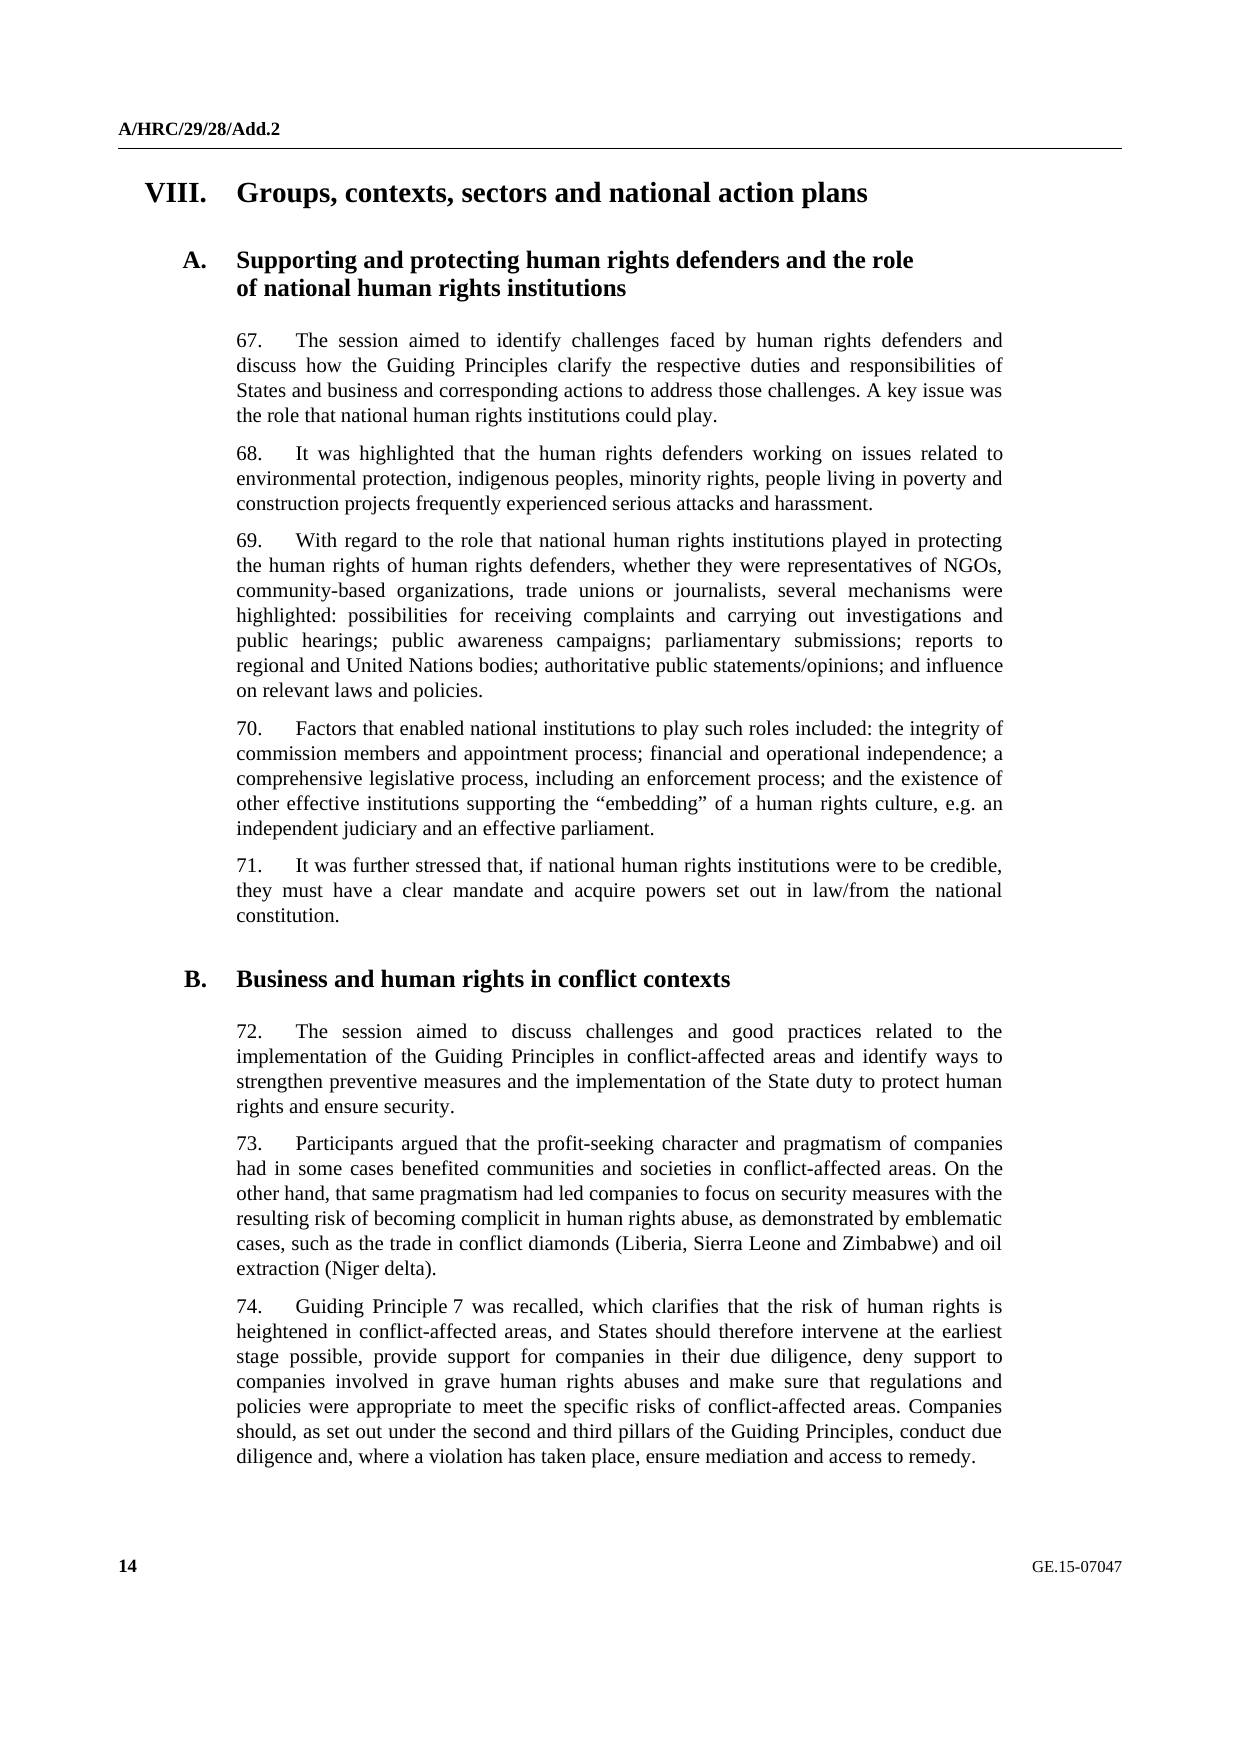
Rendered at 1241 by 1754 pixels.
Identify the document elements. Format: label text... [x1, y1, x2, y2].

text 72. The session aimed to discuss challenges and good practices related to the implementation of the Guiding Principles in conflict-affected areas and identify ways to strengthen preventive measures and the implementation of the State duty to protect human rights and ensure security. [236, 1018, 1004, 1118]
text 69. With regard to the role that national human rights institutions played in protecting the human rights of human rights defenders, whether they were representatives of NGOs, community-based organizations, trade unions or journalists, several mechanisms were highlighted: possibilities for receiving complaints and carrying out investigations and public hearings; public awareness campaigns; parliamentary submissions; reports to regional and United Nations bodies; authoritative public statements/opinions; and influence on relevant laws and policies. [236, 527, 1004, 702]
text 74. Guiding Principle 7 was recalled, which clarifies that the risk of human rights is heightened in conflict-affected areas, and States should therefore intervene at the earliest stage possible, provide support for companies in their due diligence, deny support to companies involved in grave human rights abuses and make sure that regulations and policies were appropriate to meet the specific risks of conflict-affected areas. Companies should, as set out under the second and third pillars of the Guiding Principles, conduct due diligence and, where a violation has taken place, ensure mediation and access to remedy. [236, 1293, 1004, 1468]
text 67. The session aimed to identify challenges faced by human rights defenders and discuss how the Guiding Principles clarify the respective duties and responsibilities of States and business and corresponding actions to address those challenges. A key issue was the role that national human rights institutions could play. [236, 327, 1004, 427]
text 73. Participants argued that the profit-seeking character and pragmatism of companies had in some cases benefited communities and societies in conflict-affected areas. On the other hand, that same pragmatism had led companies to focus on security measures with the resulting risk of becoming complicit in human rights abuse, as demonstrated by emblematic cases, such as the trade in conflict diamonds (Liberia, Sierra Leone and Zimbabwe) and oil extraction (Niger delta). [236, 1130, 1004, 1280]
text VIII. Groups, contexts, sectors and national action plans [118, 177, 1004, 208]
text A. Supporting and protecting human rights defenders and the role of national human rights institutions [118, 246, 1004, 302]
text 71. It was further stressed that, if national human rights institutions were to be credible, they must have a clear mandate and acquire powers set out in law/from the national constitution. [236, 852, 1004, 927]
text 70. Factors that enabled national institutions to play such roles included: the integrity of commission members and appointment process; financial and operational independence; a comprehensive legislative process, including an enforcement process; and the existence of other effective institutions supporting the “embedding” of a human rights culture, e.g. an independent judiciary and an effective parliament. [236, 715, 1004, 840]
text 68. It was highlighted that the human rights defenders working on issues related to environmental protection, indigenous peoples, minority rights, people living in poverty and construction projects frequently experienced serious attacks and harassment. [236, 440, 1004, 515]
text B. Business and human rights in conflict contexts [118, 965, 1004, 993]
